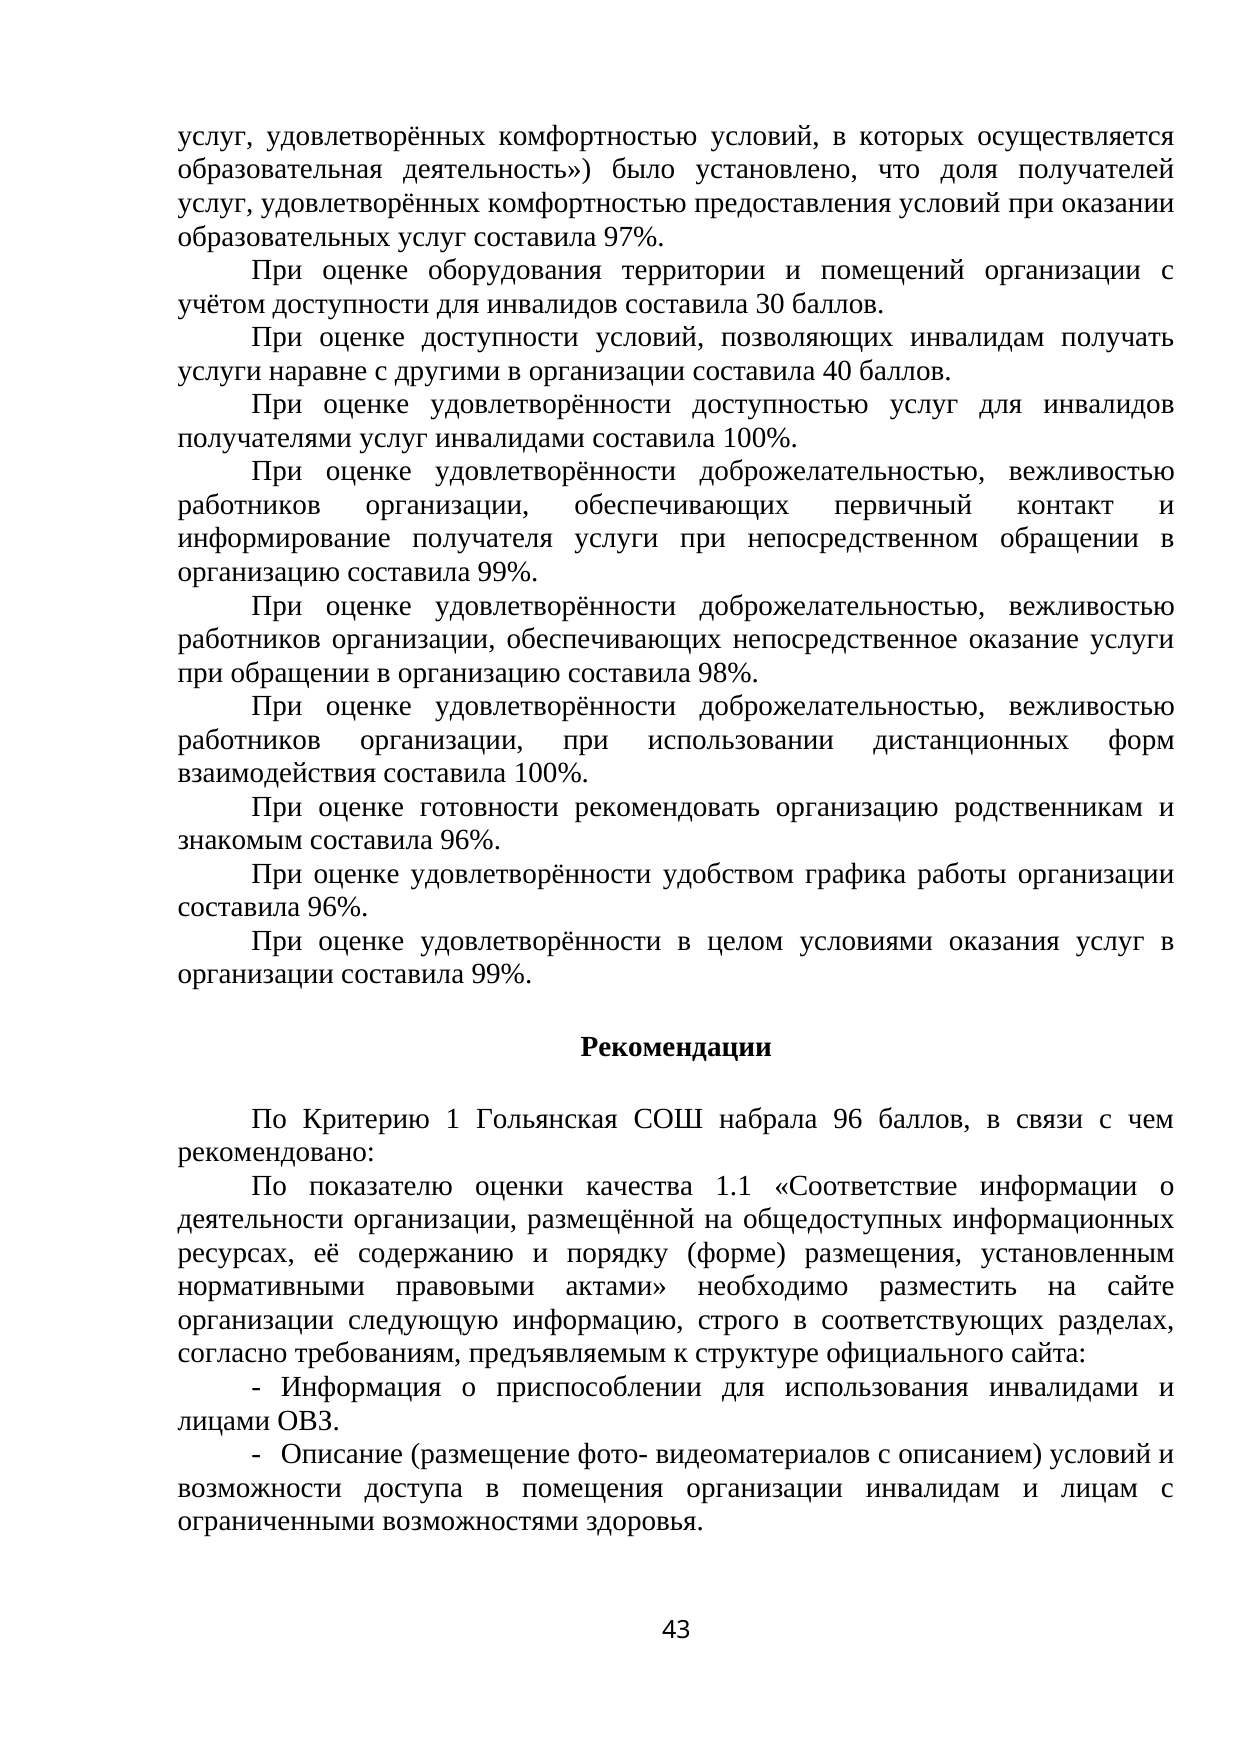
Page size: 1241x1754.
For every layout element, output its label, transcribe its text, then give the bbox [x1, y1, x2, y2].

text При оценке удовлетворённости доброжелательностью, вежливостью работников организации, обеспечивающих непосредственное оказание услуги при обращении в организацию составила 98%. [177, 588, 1175, 688]
text Рекомендации [177, 1029, 1175, 1062]
text При оценке удовлетворённости доброжелательностью, вежливостью работников организации, обеспечивающих первичный контакт и информирование получателя услуги при непосредственном обращении в организацию составила 99%. [177, 453, 1175, 588]
text - Описание (размещение фото- видеоматериалов с описанием) условий и возможности доступа в помещения организации инвалидам и лицам с ограниченными возможностями здоровья. [177, 1436, 1175, 1537]
text При оценке готовности рекомендовать организацию родственникам и знакомым составила 96%. [177, 789, 1175, 856]
text При оценке оборудования территории и помещений организации с учётом доступности для инвалидов составила 30 баллов. [177, 252, 1175, 319]
text По показателю оценки качества 1.1 «Соответствие информации о деятельности организации, размещённой на общедоступных информационных ресурсах, её содержанию и порядку (форме) размещения, установленным нормативными правовыми актами» необходимо разместить на сайте организации следующую информацию, строго в соответствующих разделах, согласно требованиям, предъявляемым к структуре официального сайта: [177, 1168, 1175, 1369]
text При оценке удовлетворённости доступностью услуг для инвалидов получателями услуг инвалидами составила 100%. [177, 386, 1175, 453]
text При оценке удовлетворённости доброжелательностью, вежливостью работников организации, при использовании дистанционных форм взаимодействия составила 100%. [177, 688, 1175, 789]
text При оценке удовлетворённости удобством графика работы организации составила 96%. [177, 856, 1175, 923]
text - Информация о приспособлении для использования инвалидами и лицами ОВЗ. [177, 1369, 1175, 1436]
text При оценке доступности условий, позволяющих инвалидам получать услуги наравне с другими в организации составила 40 баллов. [177, 319, 1175, 386]
text По Критерию 1 Гольянская СОШ набрала 96 баллов, в связи с чем рекомендовано: [177, 1101, 1175, 1168]
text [177, 118, 1175, 252]
text При оценке удовлетворённости в целом условиями оказания услуг в организации составила 99%. [177, 923, 1175, 990]
